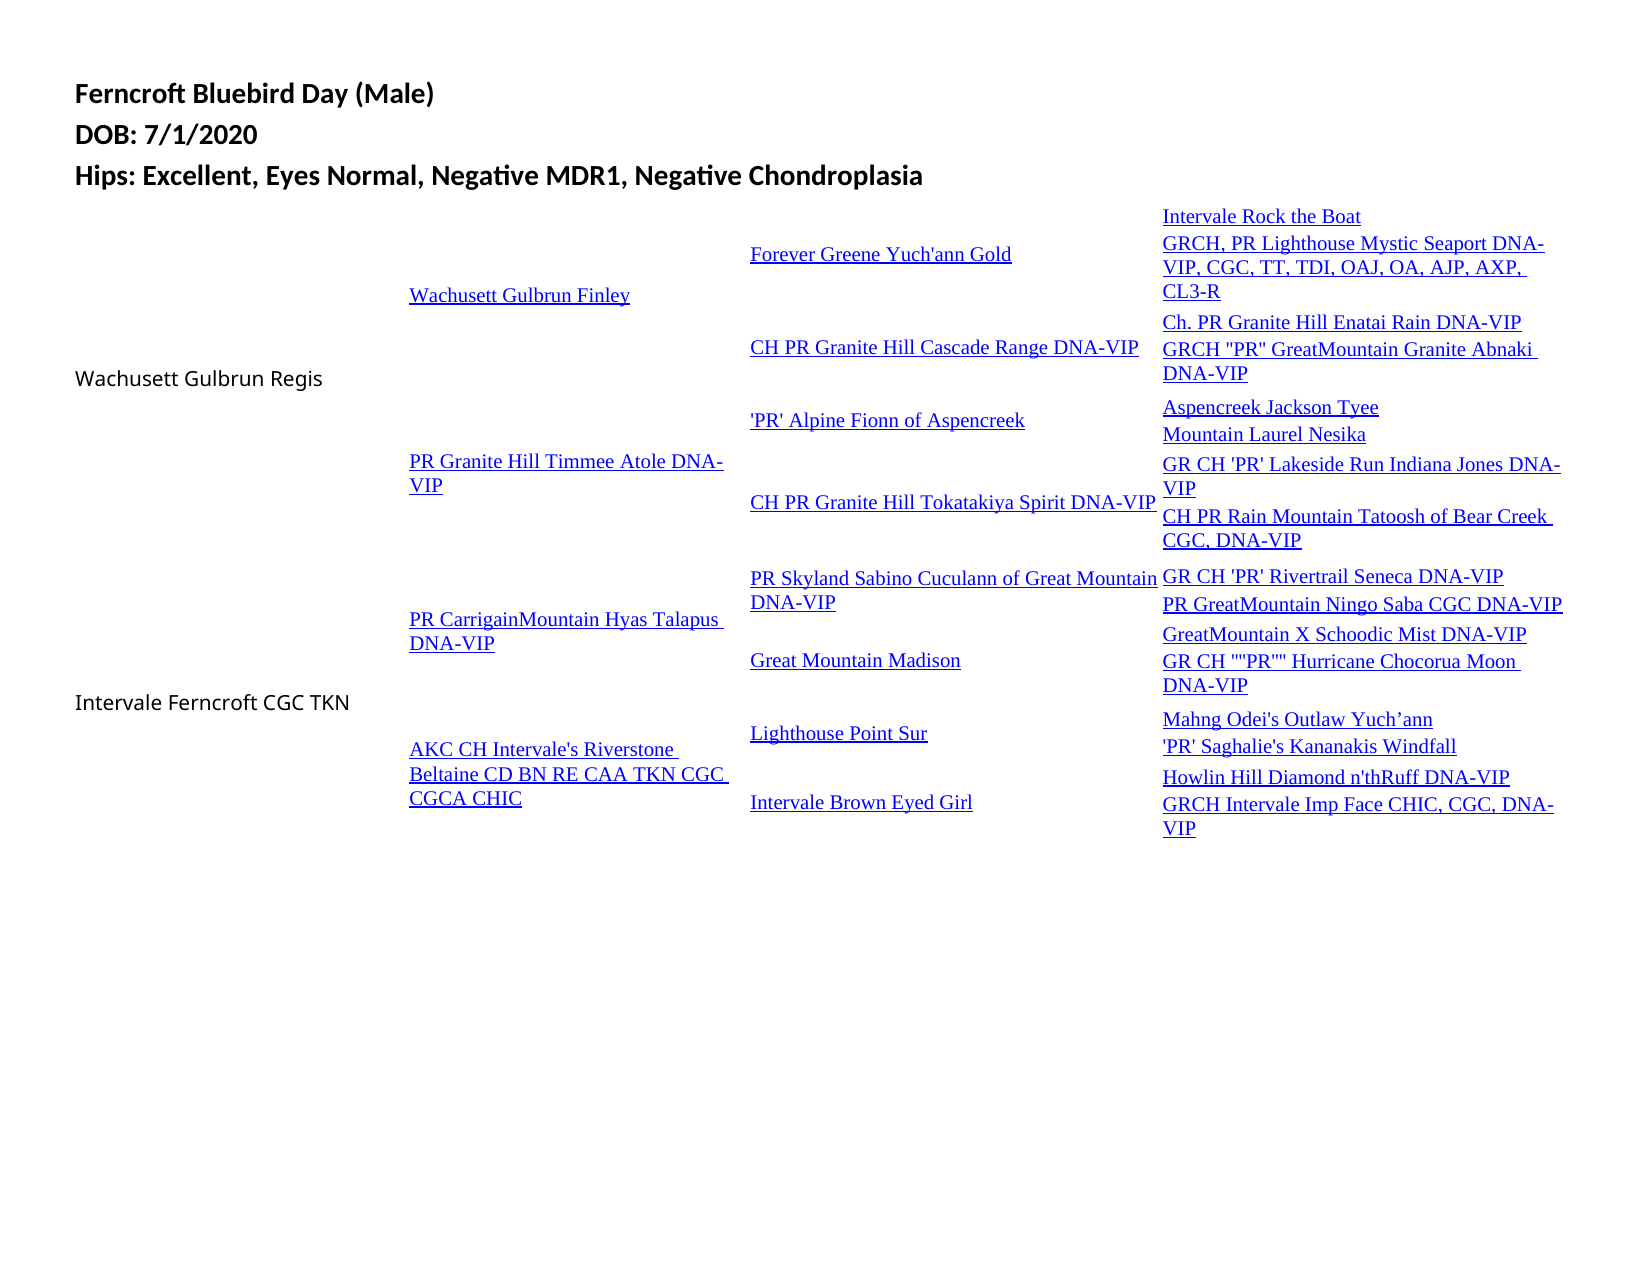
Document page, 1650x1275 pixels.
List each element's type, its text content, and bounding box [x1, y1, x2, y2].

text Hips: Excellent, Eyes Normal, Negative MDR1, Negative Chondroplasia [75, 157, 1575, 192]
table_header [406, 198, 1573, 558]
table_cell [406, 558, 1573, 846]
table_header Wachusett Gulbrun Regis [74, 198, 406, 558]
text Ferncroft Bluebird Day (Male) [75, 75, 1575, 111]
text DOB: 7/1/2020 [75, 116, 1575, 152]
table_cell Intervale Ferncroft CGC TKN [74, 558, 406, 846]
